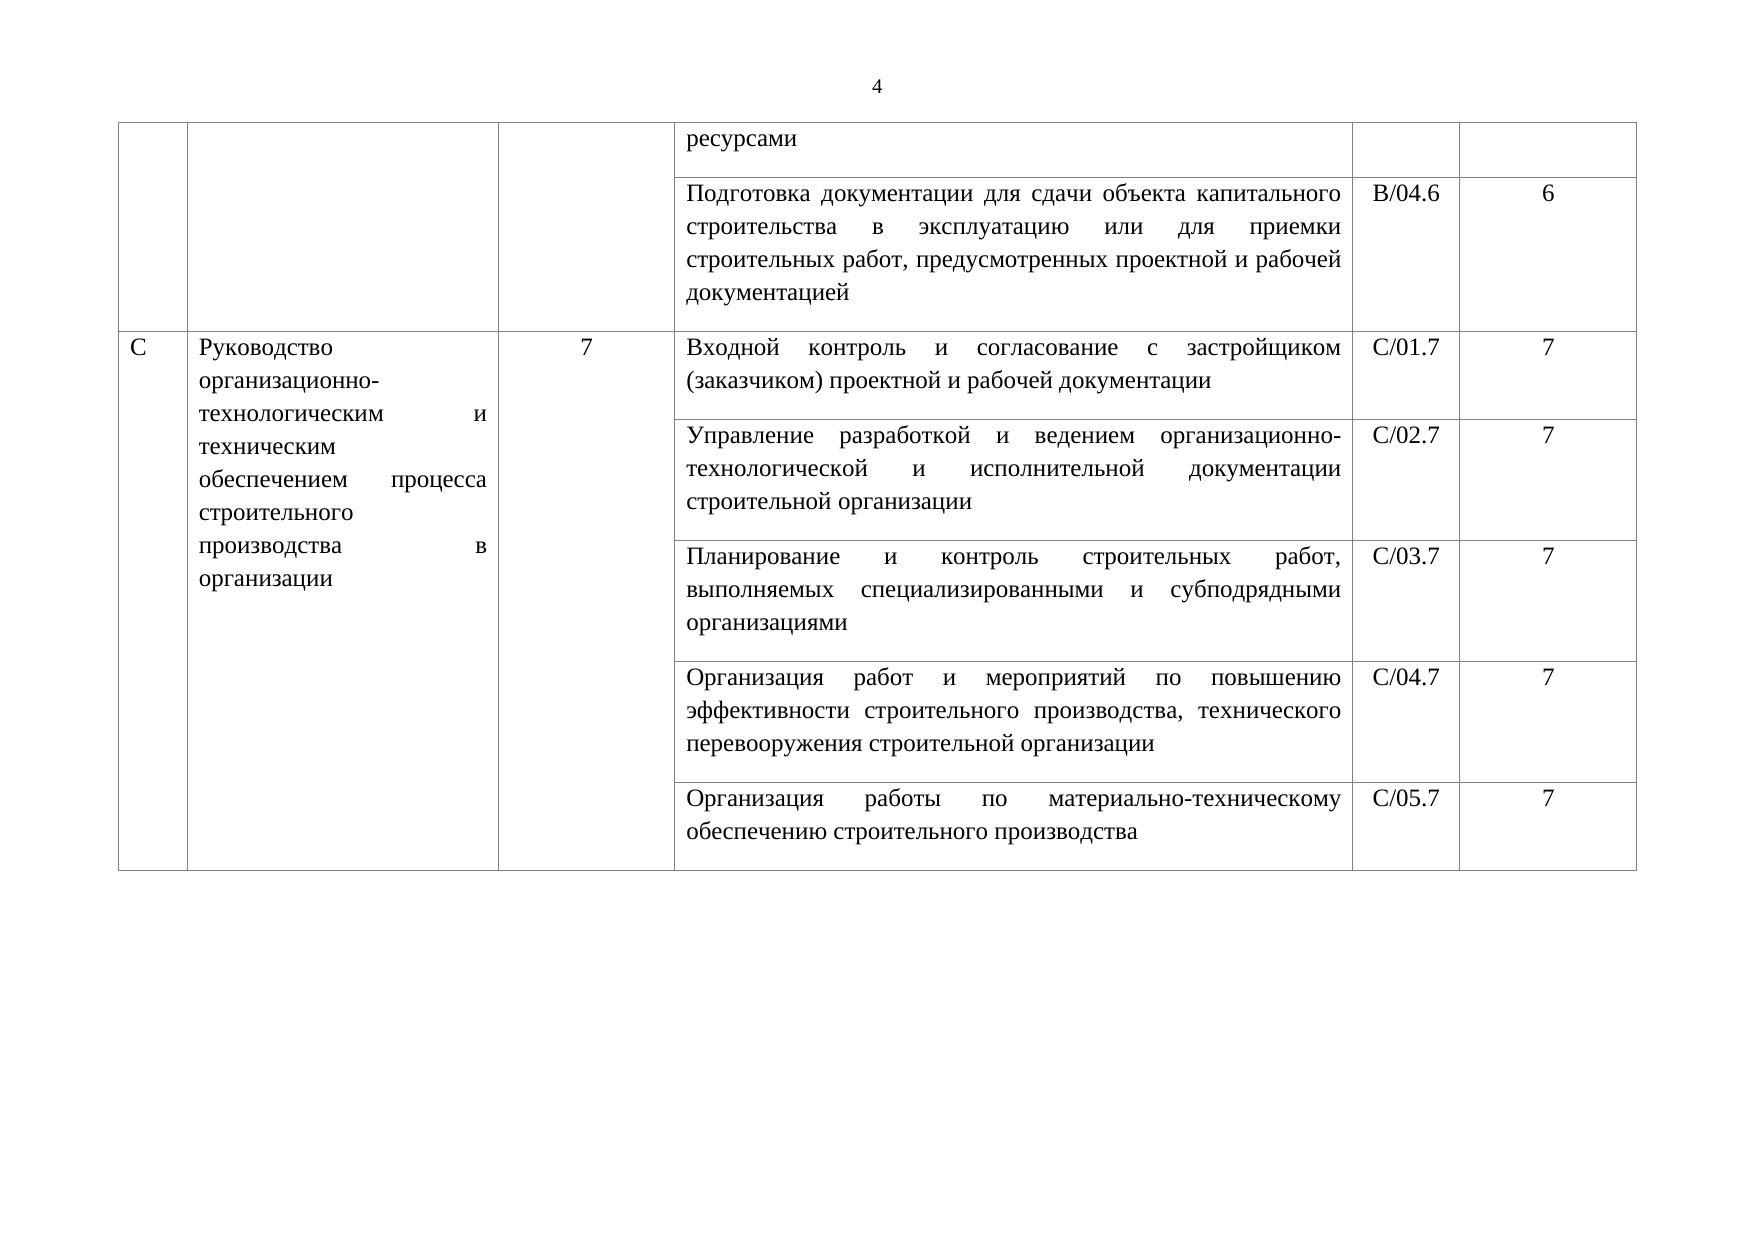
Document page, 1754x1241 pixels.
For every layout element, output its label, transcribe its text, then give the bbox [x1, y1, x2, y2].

table_cell Управление разработкой и ведением организационно-технологической и исполнительной документации строительной организации [675, 420, 1352, 540]
table_cell 7 [499, 332, 674, 870]
table_cell B/04.6 [1353, 178, 1459, 331]
table_cell C/04.7 [1353, 662, 1459, 782]
table_cell Планирование и контроль строительных работ, выполняемых специализированными и субподрядными организациями [675, 541, 1352, 661]
table_cell 7 [1460, 420, 1636, 540]
table_cell C/05.7 [1353, 783, 1459, 870]
table_cell C/01.7 [1353, 332, 1459, 419]
table_cell Руководство организационно-технологическим и техническим обеспечением процесса строительного производства в организации [188, 332, 498, 870]
table_cell 7 [1460, 541, 1636, 661]
table_cell Входной контроль и согласование с застройщиком (заказчиком) проектной и рабочей документации [675, 332, 1352, 419]
table_cell C/03.7 [1353, 541, 1459, 661]
table_cell C/02.7 [1353, 420, 1459, 540]
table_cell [675, 123, 1352, 177]
table_cell 7 [1460, 783, 1636, 870]
table_cell B/03.6 [1353, 123, 1459, 177]
table_cell 7 [1460, 332, 1636, 419]
table_cell 7 [1460, 662, 1636, 782]
table_cell 6 [1460, 178, 1636, 331]
table_cell 6 [1460, 123, 1636, 177]
table_cell С [119, 332, 187, 870]
table_cell Подготовка документации для сдачи объекта капитального строительства в эксплуатацию или для приемки строительных работ, предусмотренных проектной и рабочей документацией [675, 178, 1352, 331]
table_cell Организация работ и мероприятий по повышению эффективности строительного производства, технического перевооружения строительной организации [675, 662, 1352, 782]
table_cell Организация работы по материально-техническому обеспечению строительного производства [675, 783, 1352, 870]
